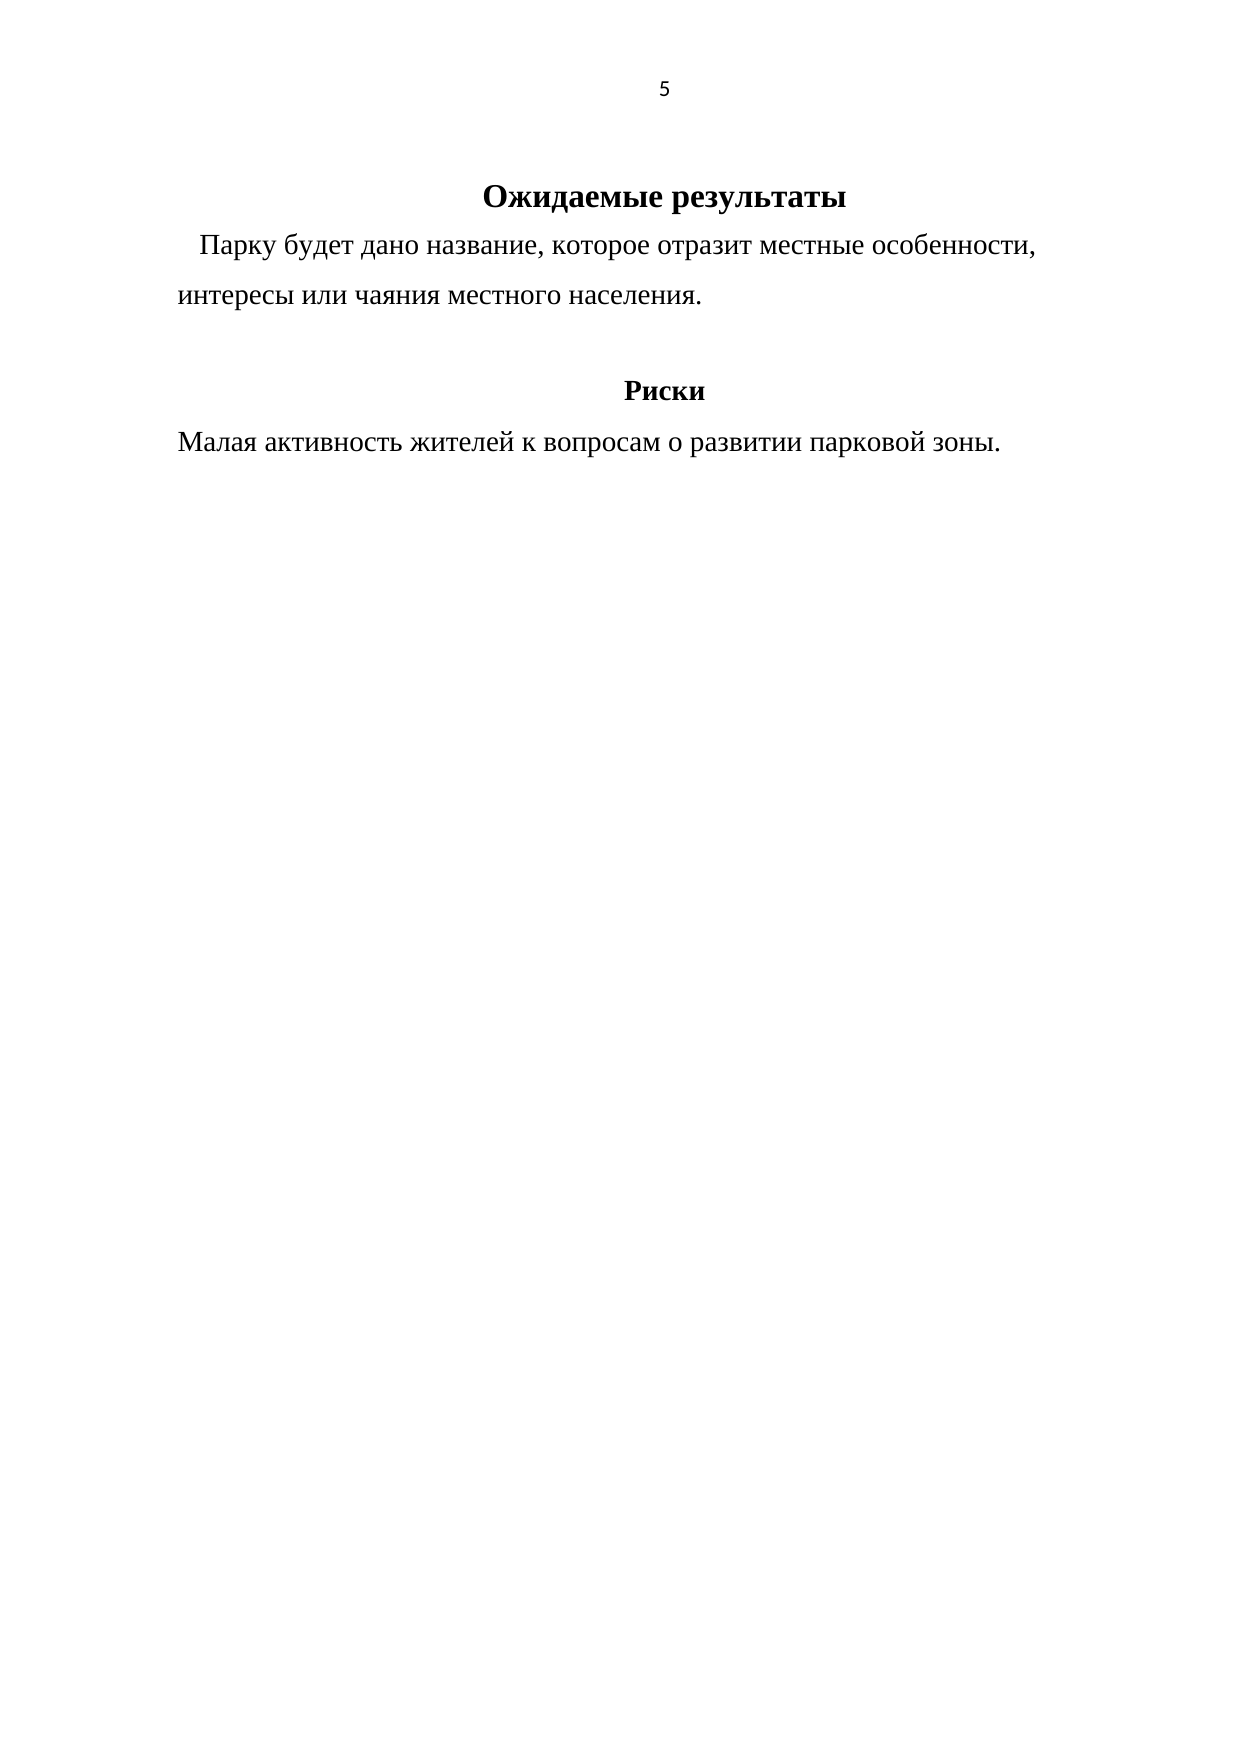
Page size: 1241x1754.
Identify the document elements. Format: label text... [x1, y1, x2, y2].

text Парку будет дано название, которое отразит местные особенности, интересы или чаяния местного населения. [177, 227, 1152, 311]
text Малая активность жителей к вопросам о развитии парковой зоны. [177, 424, 1152, 457]
text Риски [177, 373, 1152, 407]
text Ожидаемые результаты [177, 176, 1152, 214]
